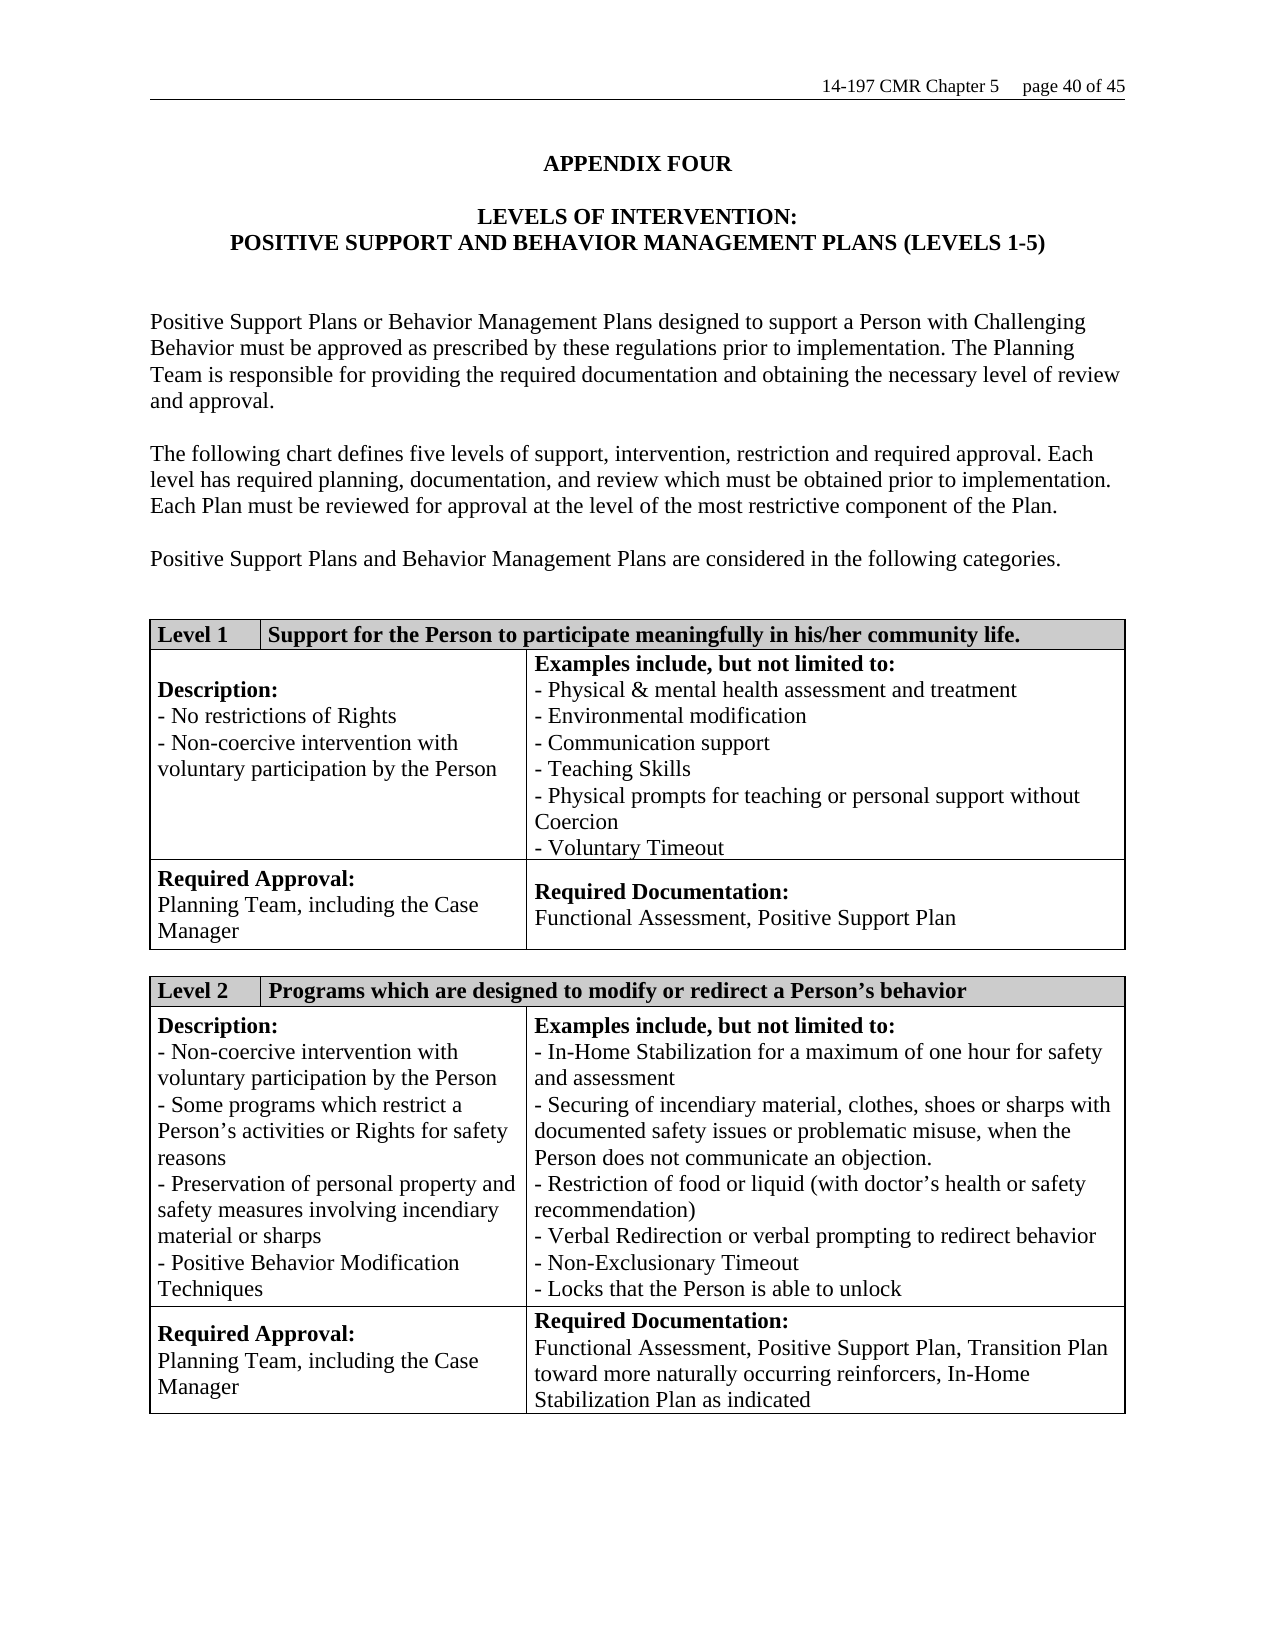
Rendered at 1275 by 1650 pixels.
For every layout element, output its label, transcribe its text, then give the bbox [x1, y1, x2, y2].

text APPENDIX FOUR [150, 150, 1125, 176]
table_cell Required Documentation: Functional Assessment, Positive Support Plan [527, 860, 1124, 949]
table_cell Required Documentation: Functional Assessment, Positive Support Plan, Transition Plan toward more naturally occurring reinforcers, In-Home Stabilization Plan as indicated [527, 1307, 1124, 1413]
text POSITIVE SUPPORT AND BEHAVIOR MANAGEMENT PLANS (LEVELS 1-5) [150, 229, 1125, 255]
table_header Programs which are designed to modify or redirect a Person’s behavior [261, 977, 1124, 1006]
table_header Level 2 [151, 977, 260, 1006]
table_cell Required Approval: Planning Team, including the Case Manager [151, 1307, 526, 1413]
table_header Level 1 [151, 620, 260, 649]
text Positive Support Plans and Behavior Management Plans are considered in the following categories. [150, 545, 1125, 572]
table_cell Description: - No restrictions of Rights - Non-coercive intervention with voluntary participation by the Person [151, 650, 526, 859]
table_cell Examples include, but not limited to: - Physical & mental health assessment and treatment - Environmental modification - Communication support - Teaching Skills - Physical prompts for teaching or personal support without Coercion - Voluntary Timeout [527, 650, 1124, 859]
table_cell Description: - Non-coercive intervention with voluntary participation by the Person - Some programs which restrict a Person’s activities or Rights for safety reasons - Preservation of personal property and safety measures involving incendiary material or sharps - Positive Behavior Modification Techniques [151, 1007, 526, 1306]
text The following chart defines five levels of support, intervention, restriction and required approval. Each level has required planning, documentation, and review which must be obtained prior to implementation. Each Plan must be reviewed for approval at the level of the most restrictive component of the Plan. [150, 440, 1125, 519]
table_cell Required Approval: Planning Team, including the Case Manager [151, 860, 526, 949]
text LEVELS OF INTERVENTION: [150, 203, 1125, 229]
table_cell Examples include, but not limited to: - In-Home Stabilization for a maximum of one hour for safety and assessment - Securing of incendiary material, clothes, shoes or sharps with documented safety issues or problematic misuse, when the Person does not communicate an objection. - Restriction of food or liquid (with doctor’s health or safety recommendation) - Verbal Redirection or verbal prompting to redirect behavior - Non-Exclusionary Timeout - Locks that the Person is able to unlock [527, 1007, 1124, 1306]
table_header Support for the Person to participate meaningfully in his/her community life. [261, 620, 1124, 649]
text Positive Support Plans or Behavior Management Plans designed to support a Person with Challenging Behavior must be approved as prescribed by these regulations prior to implementation. The Planning Team is responsible for providing the required documentation and obtaining the necessary level of review and approval. [150, 308, 1125, 413]
